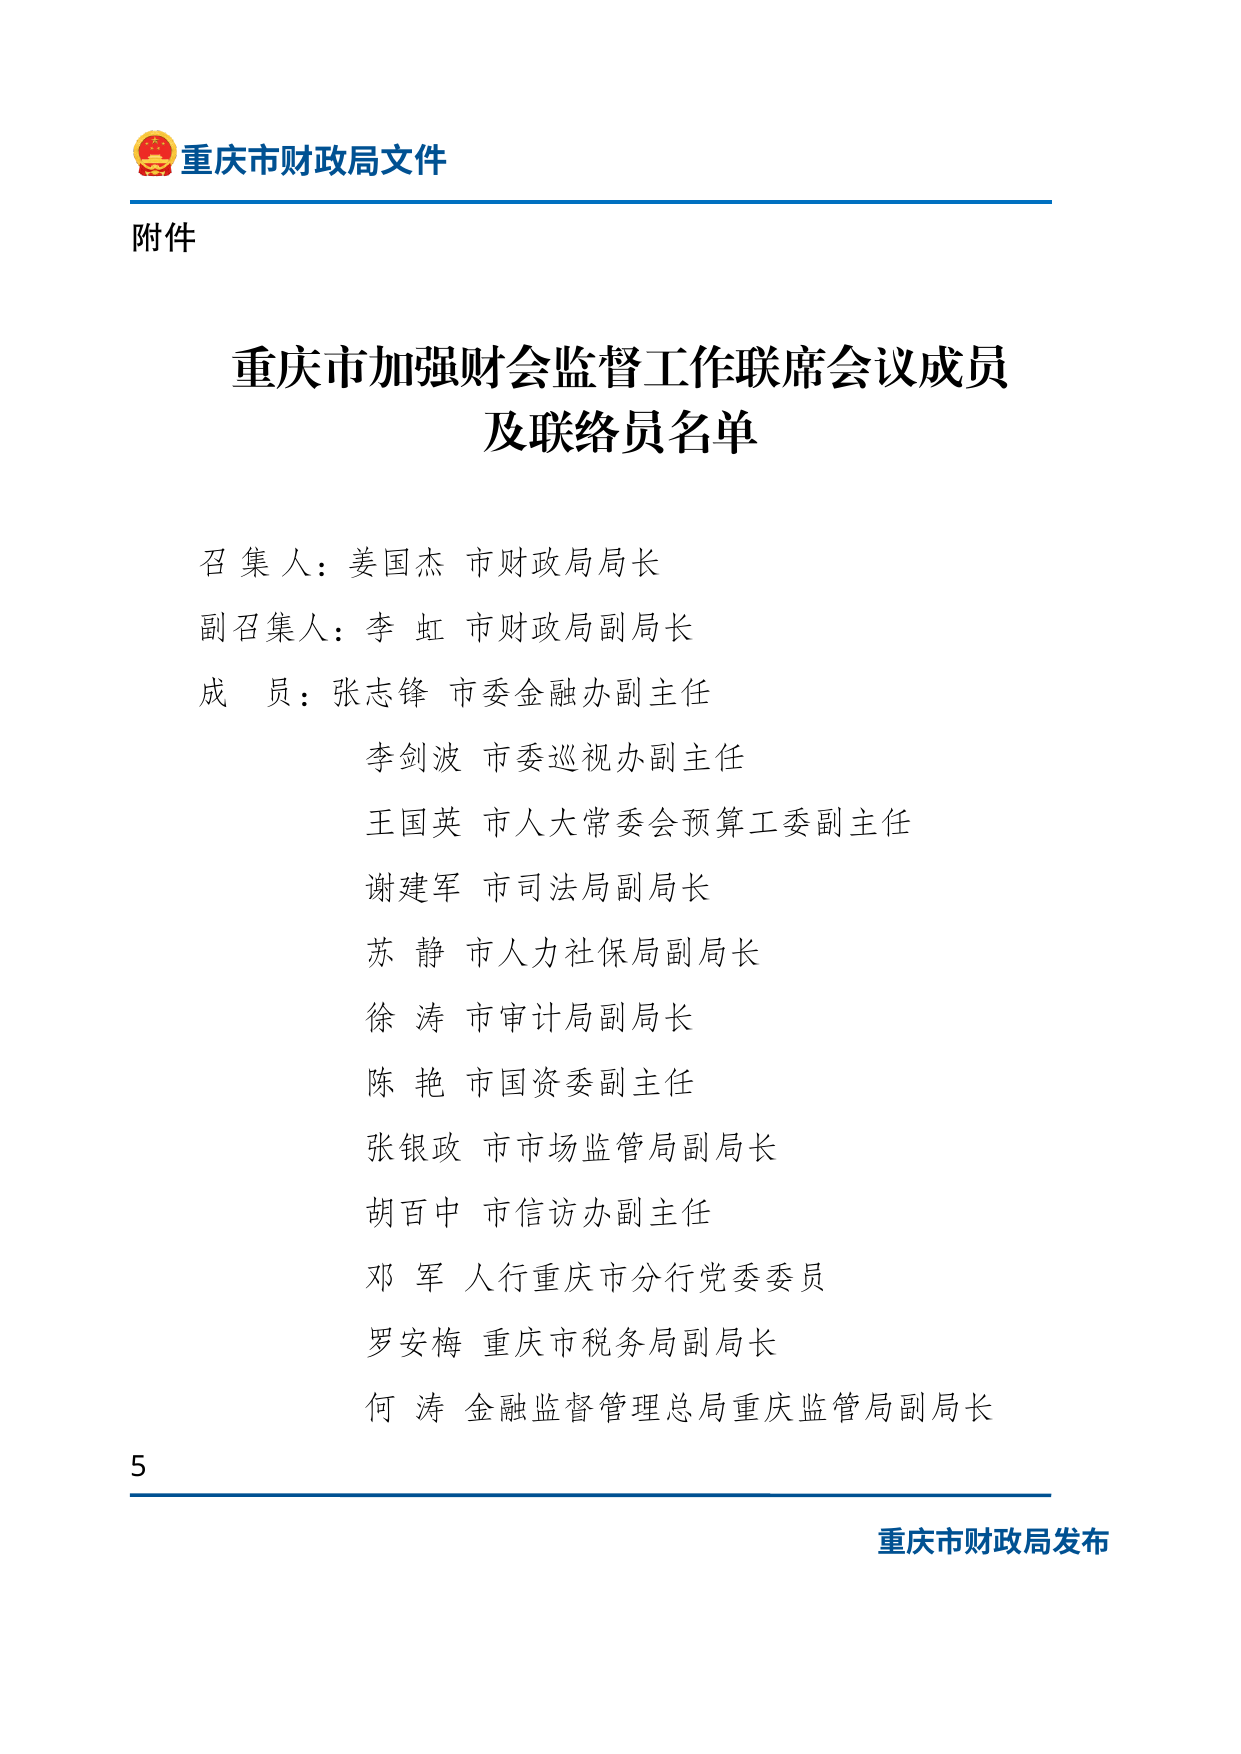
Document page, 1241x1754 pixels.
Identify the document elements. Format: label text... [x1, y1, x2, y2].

text 重庆市加强财会监督工作联席会议成员 [130, 337, 1110, 402]
text 附件 [130, 207, 1110, 272]
text 张银政 市市场监管局副局长 [130, 1117, 1110, 1182]
picture [129, 129, 181, 180]
text 邓 军 人行重庆市分行党委委员 [130, 1247, 1110, 1312]
text 谢建军 市司法局副局长 [130, 857, 1110, 922]
text 李剑波 市委巡视办副主任 [130, 727, 1110, 792]
text 胡百中 市信访办副主任 [130, 1182, 1110, 1247]
text 召 集 人：姜国杰 市财政局局长 [130, 532, 1110, 597]
text 及联络员名单 [130, 402, 1110, 467]
text 副召集人：李 虹 市财政局副局长 [130, 597, 1110, 662]
text 陈 艳 市国资委副主任 [130, 1052, 1110, 1117]
text 徐 涛 市审计局副局长 [130, 987, 1110, 1052]
text 成 员：张志锋 市委金融办副主任 [130, 662, 1110, 727]
text 苏 静 市人力社保局副局长 [130, 922, 1110, 987]
text 何 涛 金融监督管理总局重庆监管局副局长 [130, 1377, 1110, 1442]
text 王国英 市人大常委会预算工委副主任 [130, 792, 1110, 857]
text 罗安梅 重庆市税务局副局长 [130, 1312, 1110, 1377]
